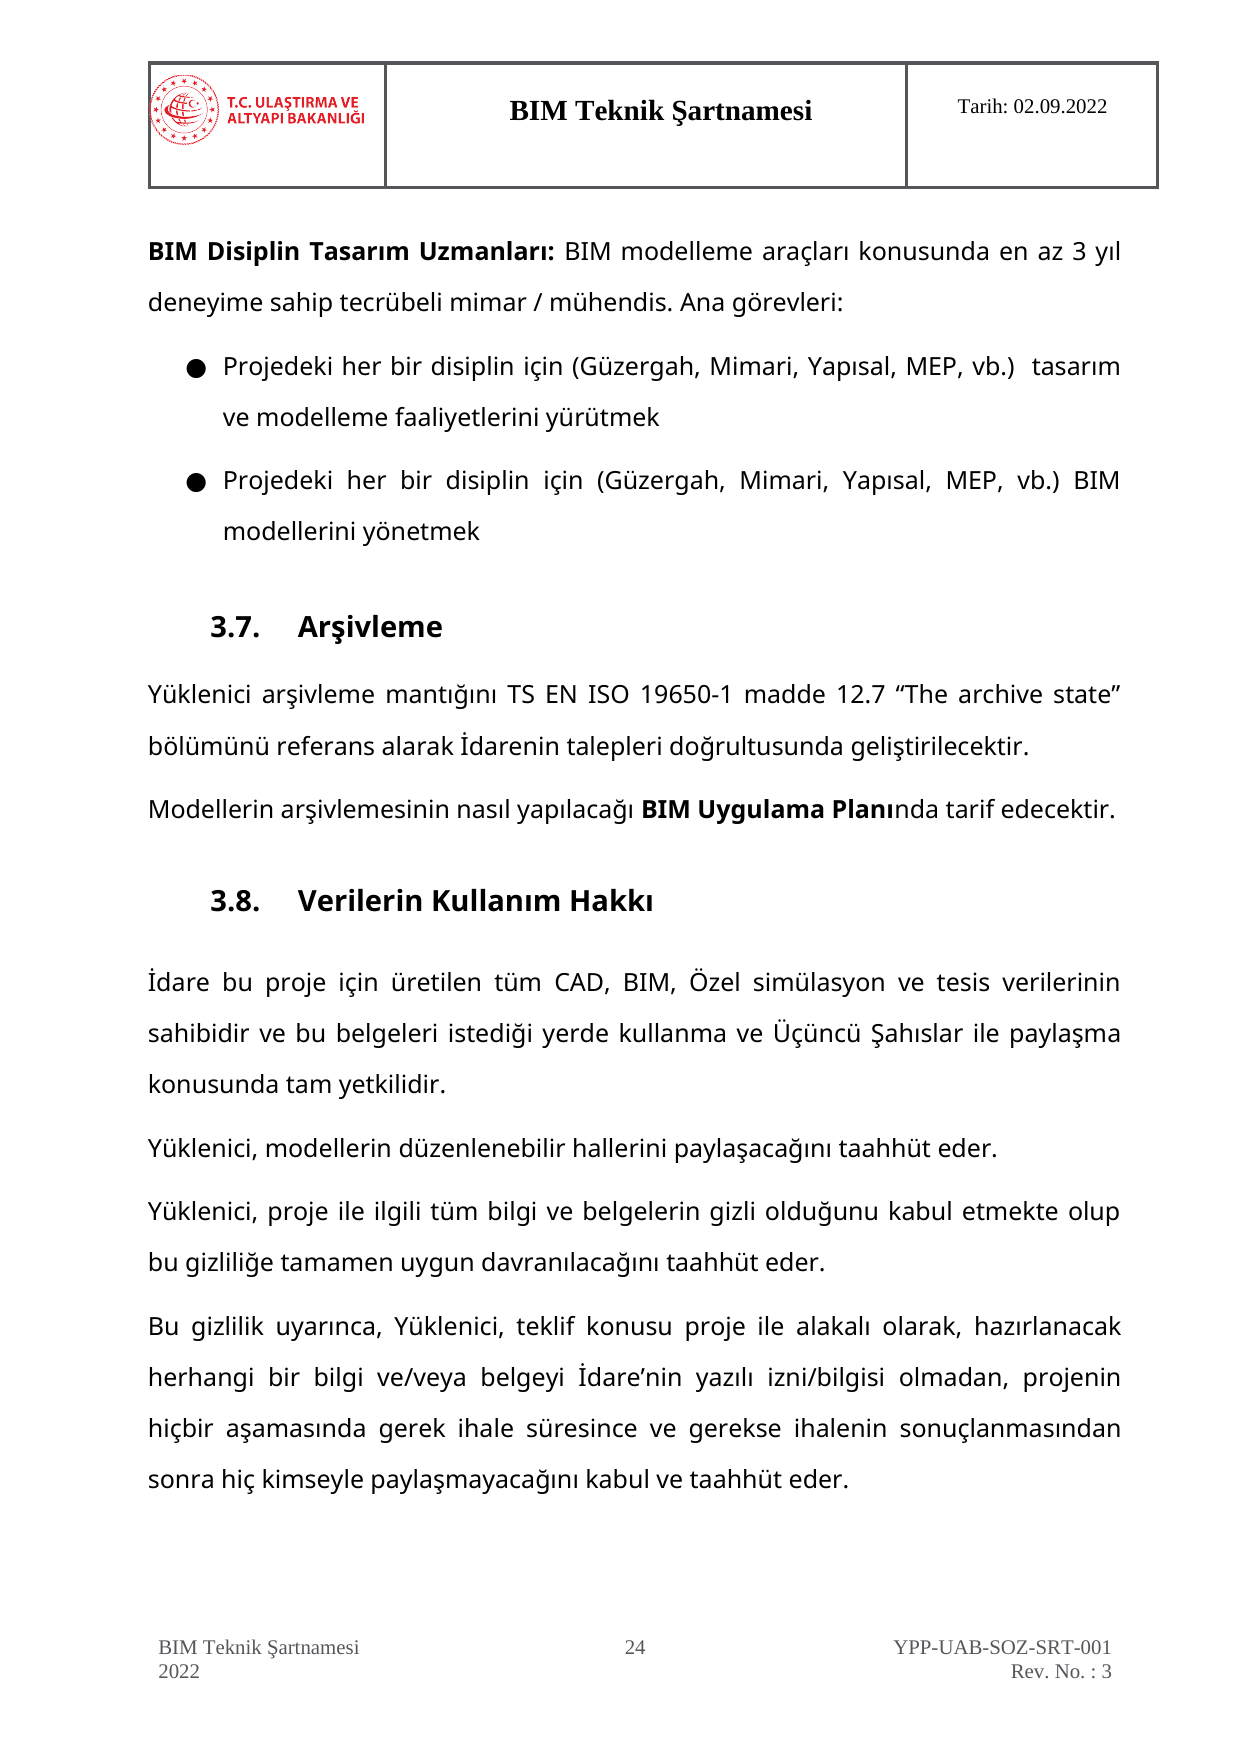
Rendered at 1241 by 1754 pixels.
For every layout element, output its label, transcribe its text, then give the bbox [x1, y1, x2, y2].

text Modellerin arşivlemesinin nasıl yapılacağı BIM Uygulama Planında tarif edecektir. [148, 792, 1122, 826]
text İdare bu proje için üretilen tüm CAD, BIM, Özel simülasyon ve tesis verilerinin sahibidir ve bu belgeleri istediği yerde kullanma ve Üçüncü Şahıslar ile paylaşma konusunda tam yetkilidir. [148, 965, 1122, 1101]
text Bu gizlilik uyarınca, Yüklenici, teklif konusu proje ile alakalı olarak, hazırlanacak herhangi bir bilgi ve/veya belgeyi İdare’nin yazılı izni/bilgisi olmadan, projenin hiçbir aşamasında gerek ihale süresince ve gerekse ihalenin sonuçlanmasından sonra hiç kimseyle paylaşmayacağını kabul ve taahhüt eder. [148, 1308, 1122, 1496]
text Yüklenici, proje ile ilgili tüm bilgi ve belgelerin gizli olduğunu kabul etmekte olup bu gizliliğe tamamen uygun davranılacağını taahhüt eder. [148, 1194, 1122, 1279]
list Projedeki her bir disiplin için (Güzergah, Mimari, Yapısal, MEP, vb.) BIM modellerini yönetmek [185, 463, 1122, 548]
list Projedeki her bir disiplin için (Güzergah, Mimari, Yapısal, MEP, vb.) tasarım ve modelleme faaliyetlerini yürütmek [185, 348, 1122, 433]
picture [149, 75, 364, 145]
subtitle Arşivleme [260, 607, 1156, 646]
text Yüklenici arşivleme mantığını TS EN ISO 19650-1 madde 12.7 “The archive state” bölümünü referans alarak İdarenin talepleri doğrultusunda geliştirilecektir. [148, 677, 1122, 762]
subtitle Verilerin Kullanım Hakkı [260, 880, 1122, 920]
text BIM Disiplin Tasarım Uzmanları: BIM modelleme araçları konusunda en az 3 yıl deneyime sahip tecrübeli mimar / mühendis. Ana görevleri: [148, 234, 1122, 319]
text Yüklenici, modellerin düzenlenebilir hallerini paylaşacağını taahhüt eder. [148, 1130, 1122, 1164]
